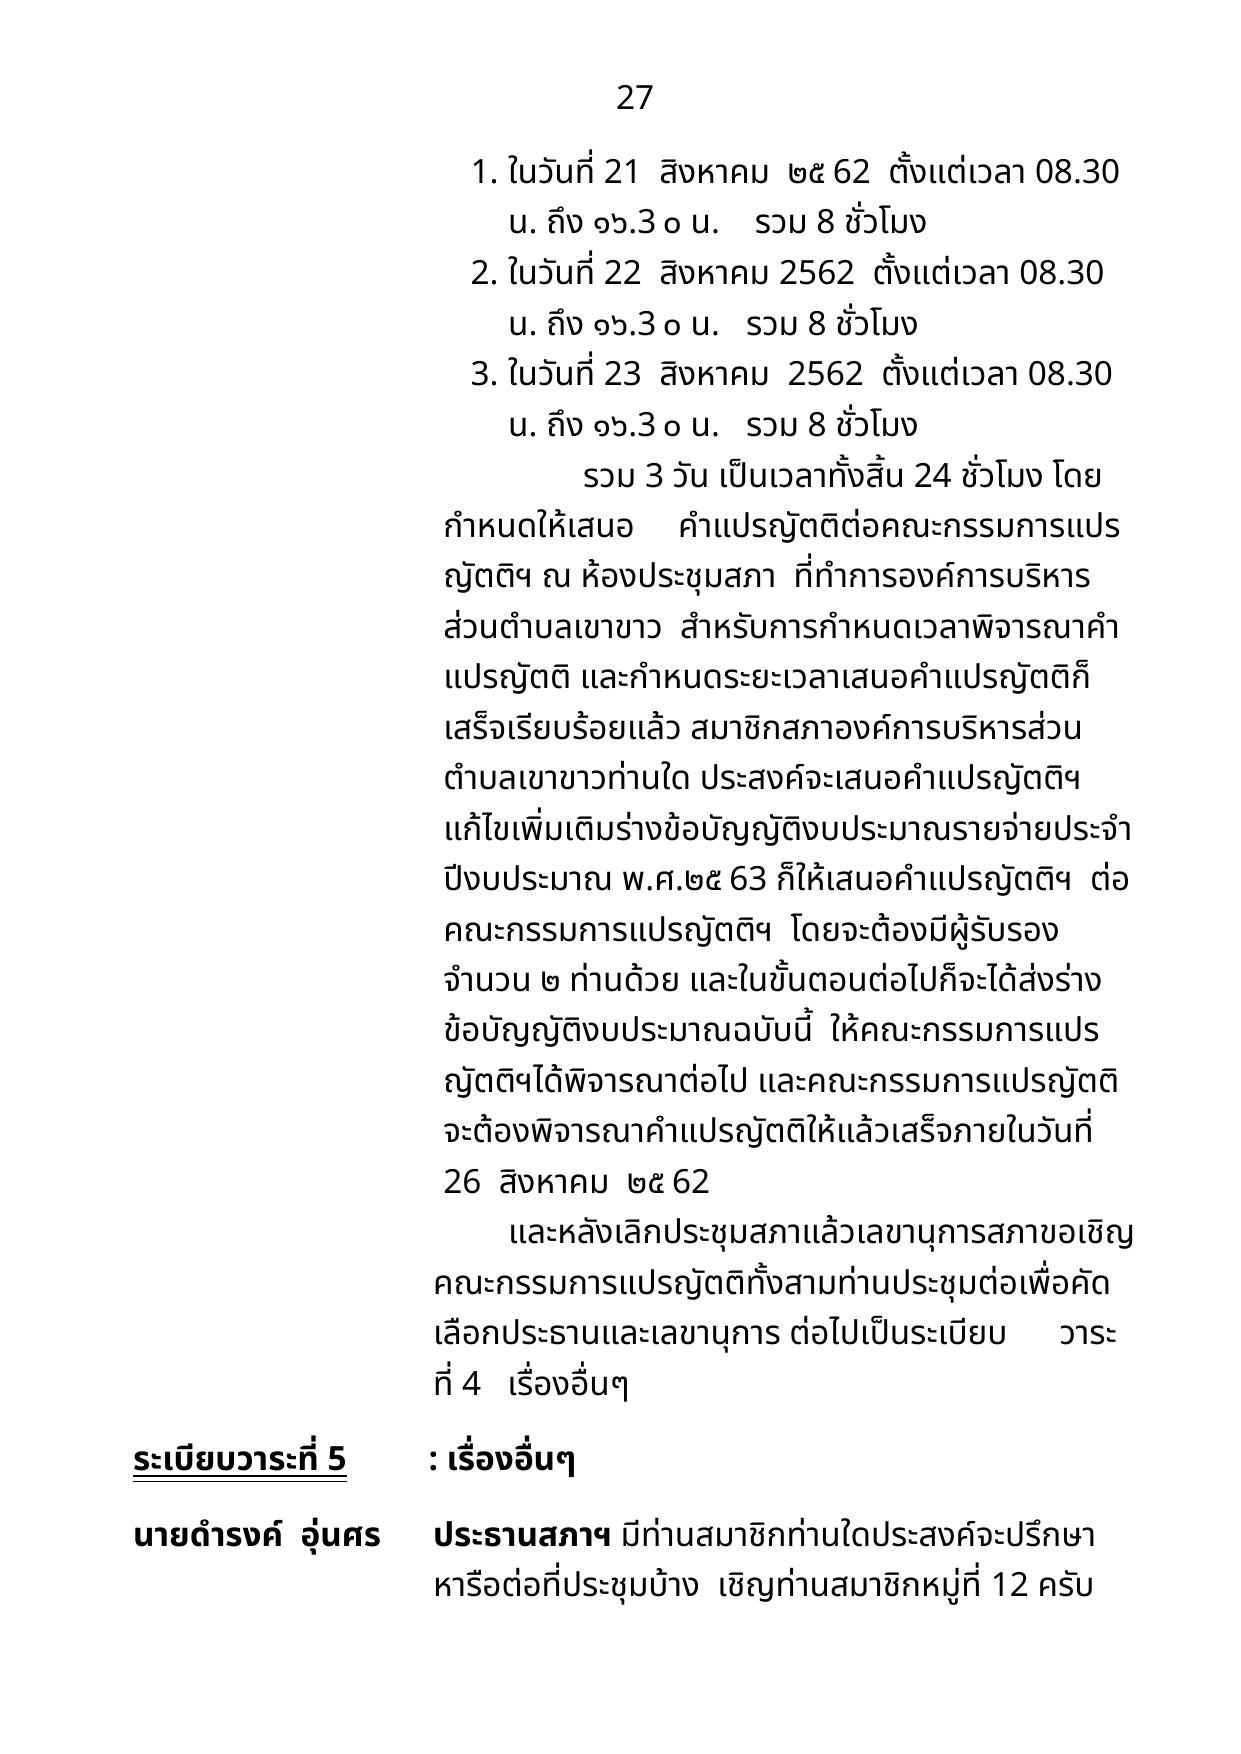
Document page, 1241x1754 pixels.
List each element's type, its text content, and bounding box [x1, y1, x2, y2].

list ในวันที่ 21 สิงหาคม ๒๕62 ตั้งแต่เวลา 08.30 น. ถึง ๑๖.3๐ น. รวม 8 ชั่วโมง [470, 148, 1137, 249]
text ระเบียบวาระที่ 5 : เรื่องอื่นๆ [133, 1435, 1137, 1486]
text และหลังเลิกประชุมสภาแล้วเลขานุการสภาขอเชิญคณะกรรมการแปรญัตติทั้งสามท่านประชุมต่อเพื่อคัดเลือกประธานและเลขานุการ ต่อไปเป็นระเบียบ วาระที่ 4 เรื่องอื่นๆ [433, 1208, 1137, 1410]
list ในวันที่ 22 สิงหาคม 2562 ตั้งแต่เวลา 08.30 น. ถึง ๑๖.3๐ น. รวม 8 ชั่วโมง [470, 249, 1137, 350]
text นายดำรงค์ อุ่นศร ประธานสภาฯ มีท่านสมาชิกท่านใดประสงค์จะปรึกษาหารือต่อที่ประชุมบ้าง เชิญท่านสมาชิกหมู่ที่ 12 ครับ [133, 1511, 1137, 1612]
list ในวันที่ 23 สิงหาคม 2562 ตั้งแต่เวลา 08.30 น. ถึง ๑๖.3๐ น. รวม 8 ชั่วโมง [470, 350, 1137, 451]
list รวม 3 วัน เป็นเวลาทั้งสิ้น 24 ชั่วโมง โดยกำหนดให้เสนอ คำแปรญัตติต่อคณะกรรมการแปรญัตติฯ ณ ห้องประชุมสภา ที่ทำการองค์การบริหารส่วนตำบลเขาขาว สำหรับการกำหนดเวลาพิจารณาคำแปรญัตติ และกำหนดระยะเวลาเสนอคำแปรญัตติก็เสร็จเรียบร้อยแล้ว สมาชิกสภาองค์การบริหารส่วนตำบลเขาขาวท่านใด ประสงค์จะเสนอคำแปรญัตติฯแก้ไขเพิ่มเติมร่างข้อบัญญัติงบประมาณรายจ่ายประจำปีงบประมาณ พ.ศ.๒๕63 ก็ให้เสนอคำแปรญัตติฯ ต่อคณะกรรมการแปรญัตติฯ โดยจะต้องมีผู้รับรองจำนวน ๒ ท่านด้วย และในขั้นตอนต่อไปก็จะได้ส่งร่างข้อบัญญัติงบประมาณฉบับนี้ ให้คณะกรรมการแปรญัตติฯได้พิจารณาต่อไป และคณะกรรมการแปรญัตติจะต้องพิจารณาคำแปรญัตติให้แล้วเสร็จภายในวันที่ 26 สิงหาคม ๒๕62 [443, 451, 1137, 1208]
